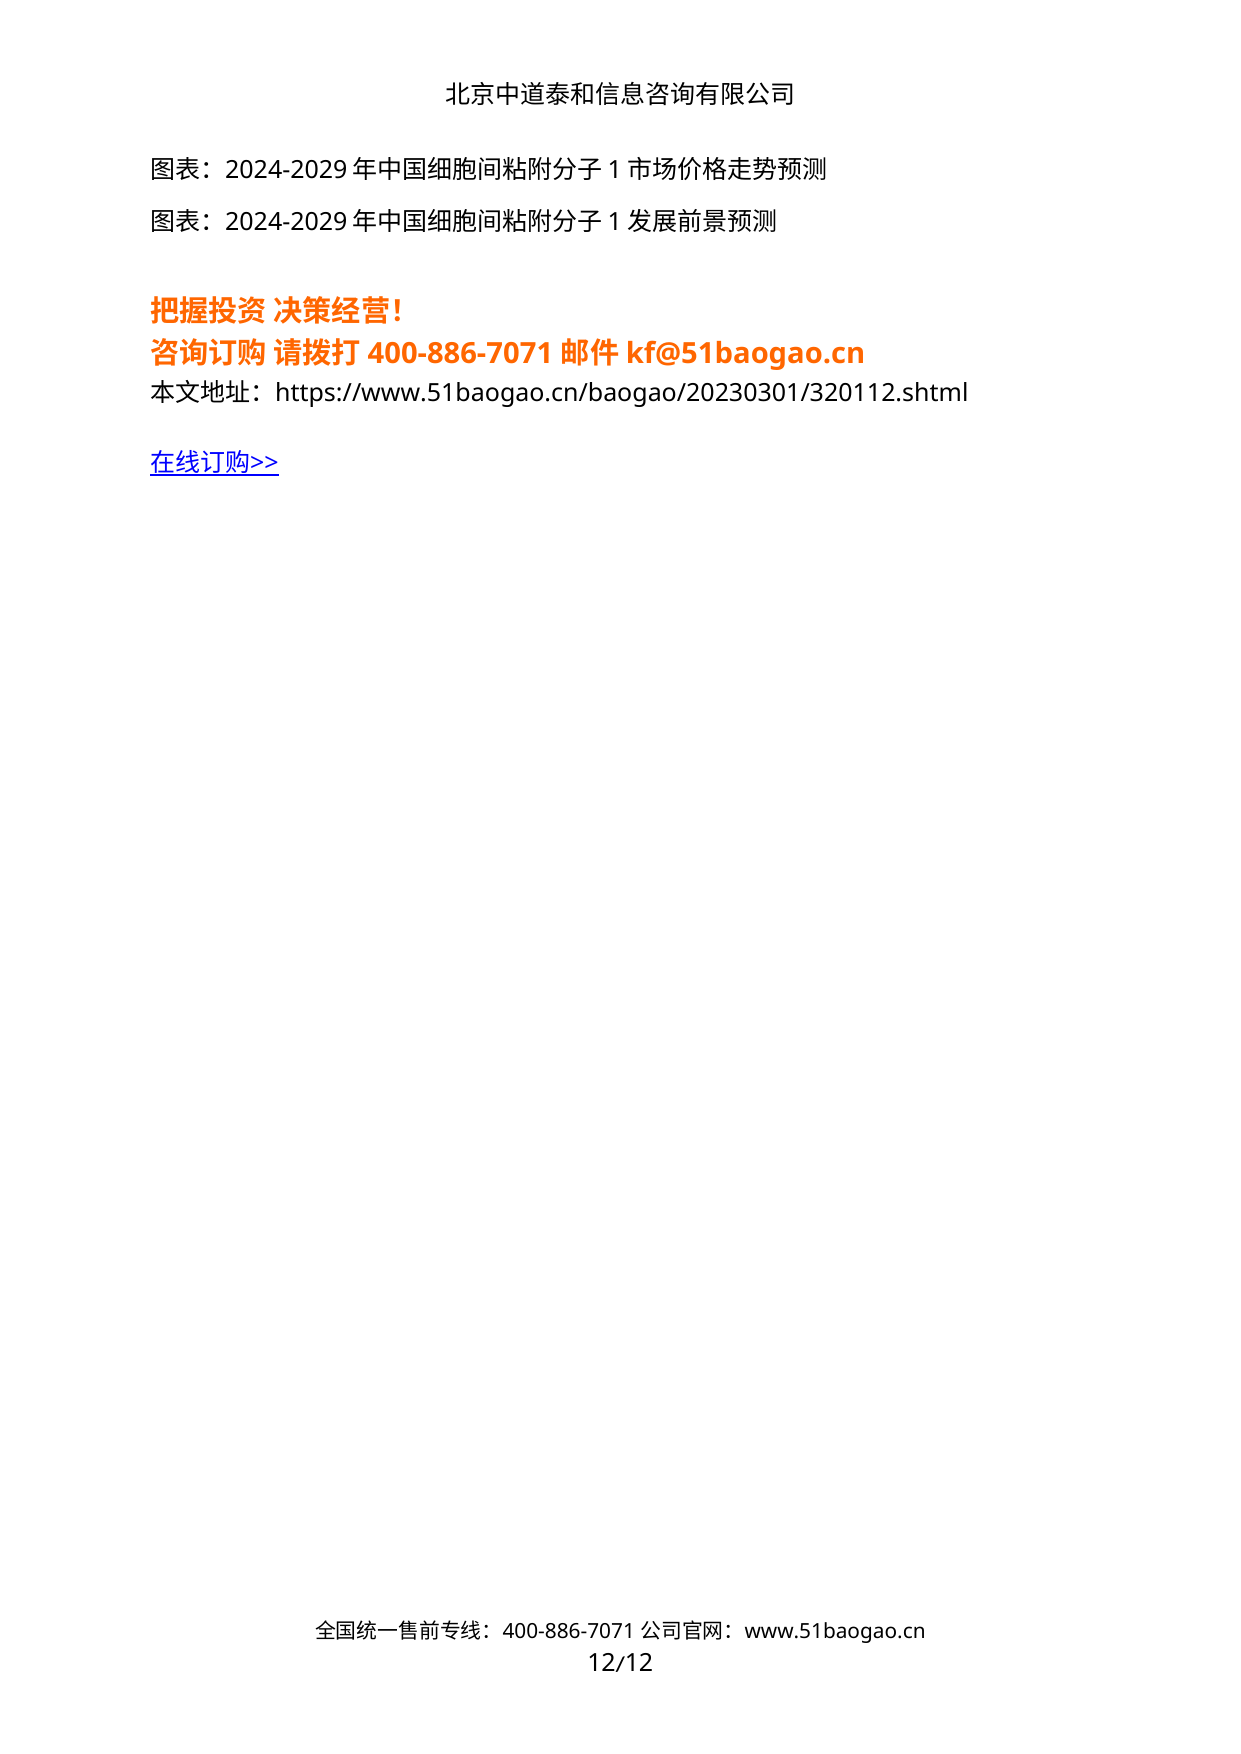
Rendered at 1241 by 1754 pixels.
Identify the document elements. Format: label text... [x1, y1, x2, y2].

text 图表：2024-2029年中国细胞间粘附分子1市场价格走势预测 [150, 150, 1090, 186]
text 图表：2024-2029年中国细胞间粘附分子1发展前景预测 [150, 202, 1090, 238]
text 把握投资 决策经营！咨询订购 请拨打 400-886-7071 邮件 kf@51baogao.cn本文地址：https://www.51baogao.cn/baogao/20230301/320112.shtml [150, 254, 1090, 409]
text 在线订购>> [150, 409, 1090, 479]
